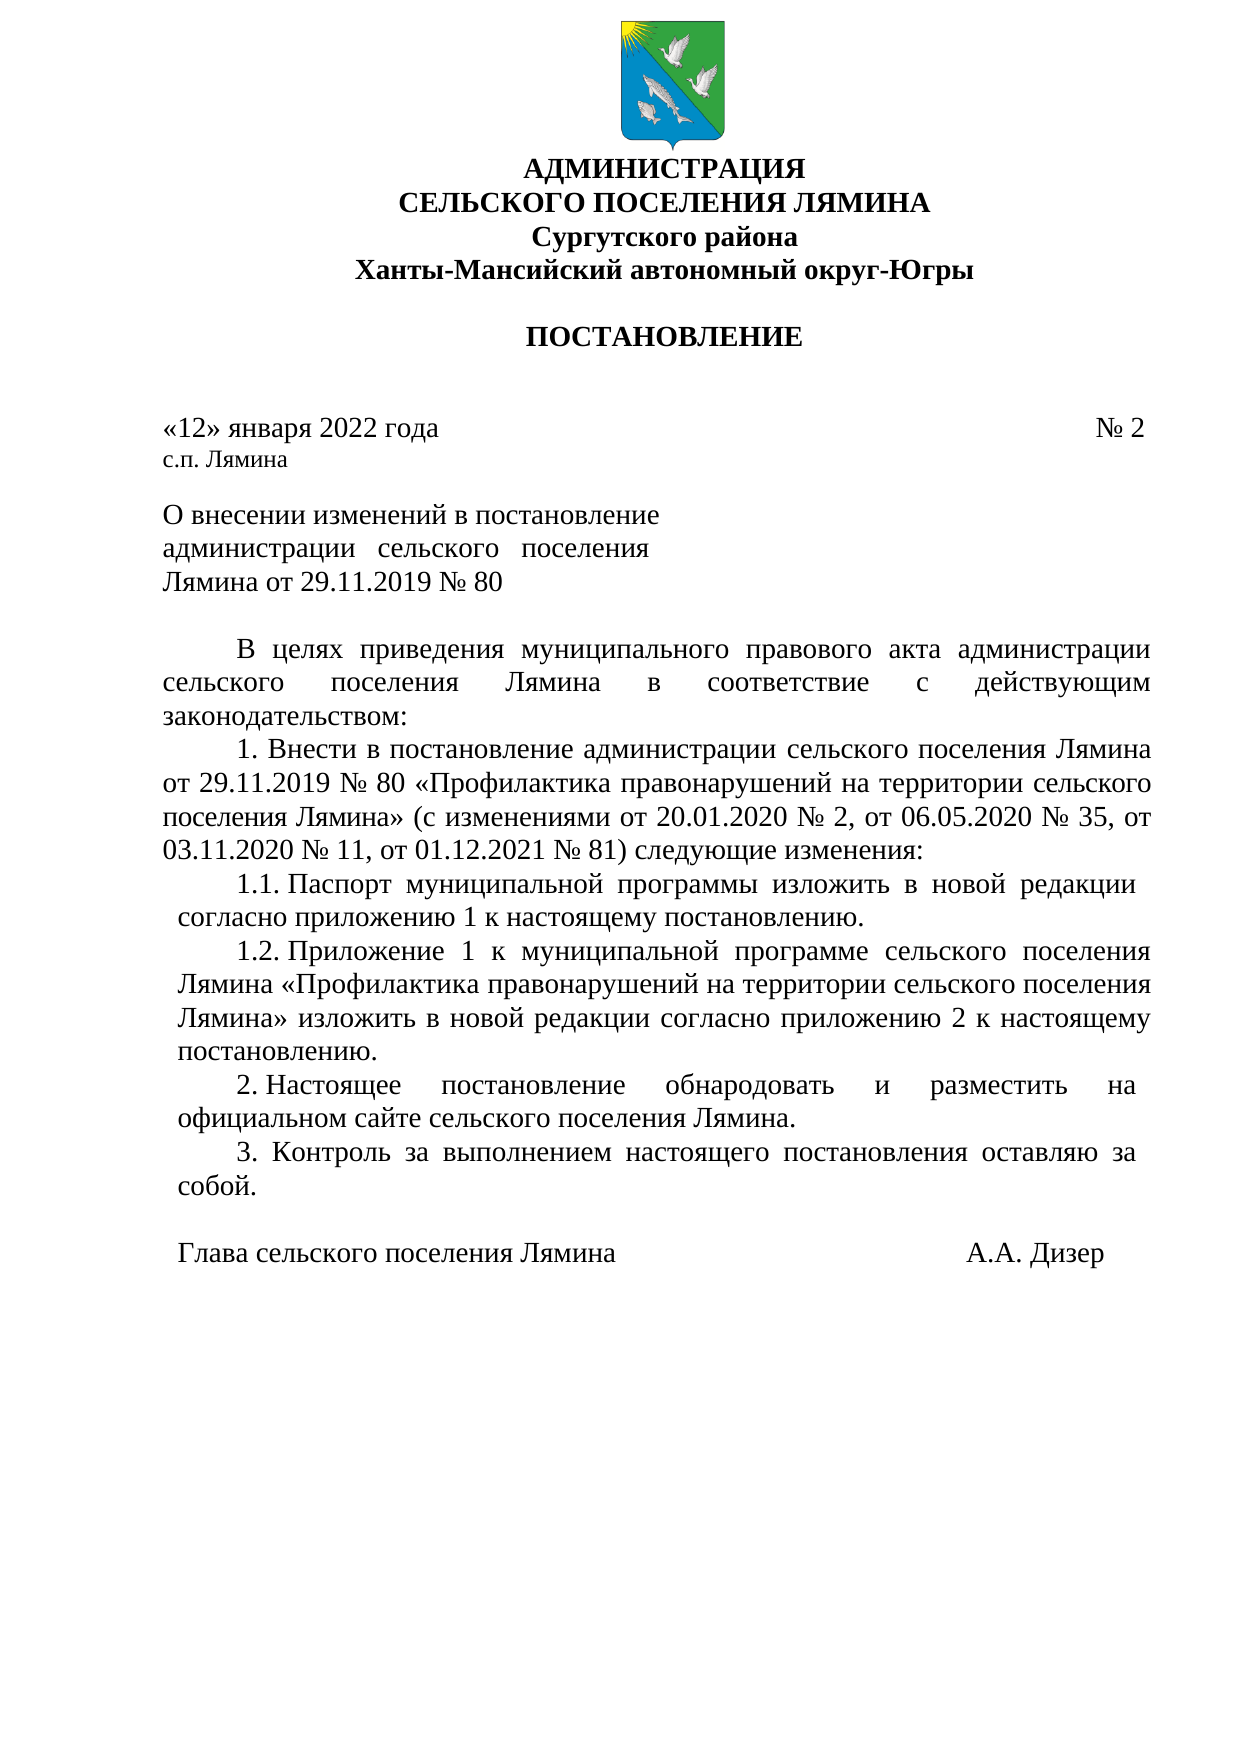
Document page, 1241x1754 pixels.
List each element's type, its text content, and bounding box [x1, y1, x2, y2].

text В целях приведения муниципального правового акта администрации сельского поселения Лямина в соответствие с действующим законодательством: [162, 631, 1152, 732]
text 1.1. Паспорт муниципальной программы изложить в новой редакции согласно приложению 1 к настоящему постановлению. [177, 866, 1137, 933]
text Глава сельского поселения Лямина А.А. Дизер [177, 1235, 1152, 1268]
text О внесении изменений в постановление [162, 497, 1152, 530]
text 1.2. Приложение 1 к муниципальной программе сельского поселения Лямина «Профилактика правонарушений на территории сельского поселения Лямина» изложить в новой редакции согласно приложению 2 к настоящему постановлению. [177, 933, 1152, 1067]
text АДМИНИСТРАЦИЯ [177, 152, 1152, 185]
text 3. Контроль за выполнением настоящего постановления оставляю за собой. [177, 1134, 1137, 1201]
text «12» января 2022 года № 2 [162, 411, 1152, 444]
text с.п. Лямина [162, 444, 1152, 473]
text Ханты-Мансийский автономный округ-Югры [177, 252, 1152, 286]
text 1. Внести в постановление администрации сельского поселения Лямина от 29.11.2019 № 80 «Профилактика правонарушений на территории сельского поселения Лямина» (с изменениями от 20.01.2020 № 2, от 06.05.2020 № 35, от 03.11.2020 № 11, от 01.12.2021 № 81) следующие изменения: [162, 732, 1152, 866]
text Лямина от 29.11.2019 № 80 [162, 564, 1152, 597]
text 2. Настоящее постановление обнародовать и разместить на официальном сайте сельского поселения Лямина. [177, 1067, 1137, 1134]
text администрации сельского поселения [162, 530, 1152, 564]
text Сургутского района [177, 219, 1152, 252]
text ПОСТАНОВЛЕНИЕ [177, 319, 1152, 353]
text СЕЛЬСКОГО ПОСЕЛЕНИЯ ЛЯМИНА [177, 185, 1152, 219]
picture [620, 20, 725, 151]
